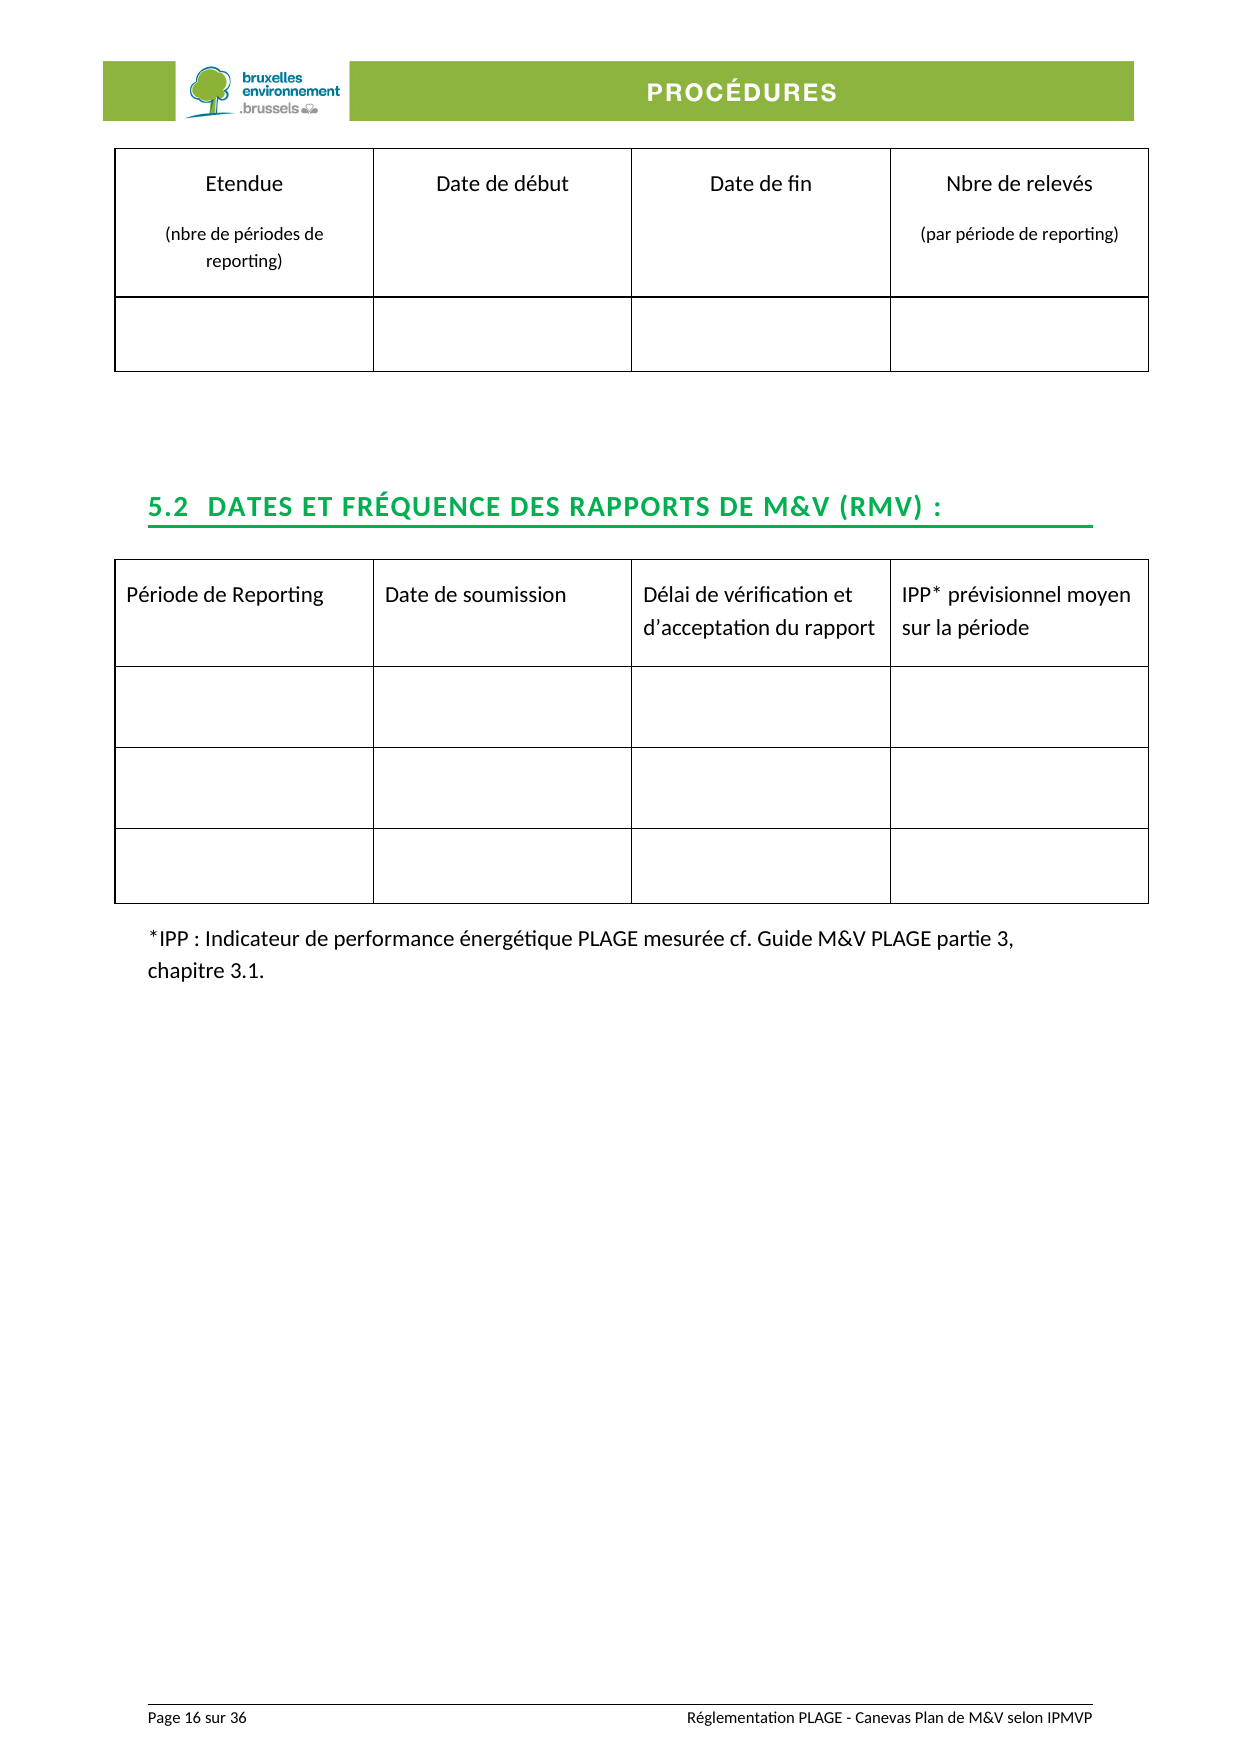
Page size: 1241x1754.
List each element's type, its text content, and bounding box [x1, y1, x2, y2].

table_cell [374, 748, 631, 828]
table_header IPP* prévisionnel moyen sur la période [891, 560, 1148, 666]
table_header Période de Reporting [116, 560, 373, 666]
table_header Date de fin [632, 149, 890, 296]
table_cell [116, 748, 373, 828]
table_cell [891, 748, 1148, 828]
table_cell [374, 298, 631, 371]
subtitle Dates et Fréquence des Rapports de M&V (RMV) : [148, 488, 1093, 525]
table_cell [374, 829, 631, 903]
text *IPP : Indicateur de performance énergétique PLAGE mesurée cf. Guide M&V PLAGE partie 3, chapitre 3.1. [148, 924, 1093, 985]
table_cell [891, 667, 1148, 747]
table_header Etendue (nbre de périodes de reporting) [116, 149, 373, 296]
table_header Délai de vérification et d’acceptation du rapport [632, 560, 890, 666]
table_cell [116, 667, 373, 747]
table_cell [374, 667, 631, 747]
table_cell [632, 667, 890, 747]
picture [102, 61, 1133, 121]
table_header Nbre de relevés (par période de reporting) [891, 149, 1148, 296]
table_cell [632, 748, 890, 828]
table_cell [891, 829, 1148, 903]
table_cell [632, 298, 890, 371]
table_cell [116, 298, 373, 371]
table_cell [891, 298, 1148, 371]
table_cell [632, 829, 890, 903]
table_header Date de soumission [374, 560, 631, 666]
table_header Date de début [374, 149, 631, 296]
table_cell [116, 829, 373, 903]
